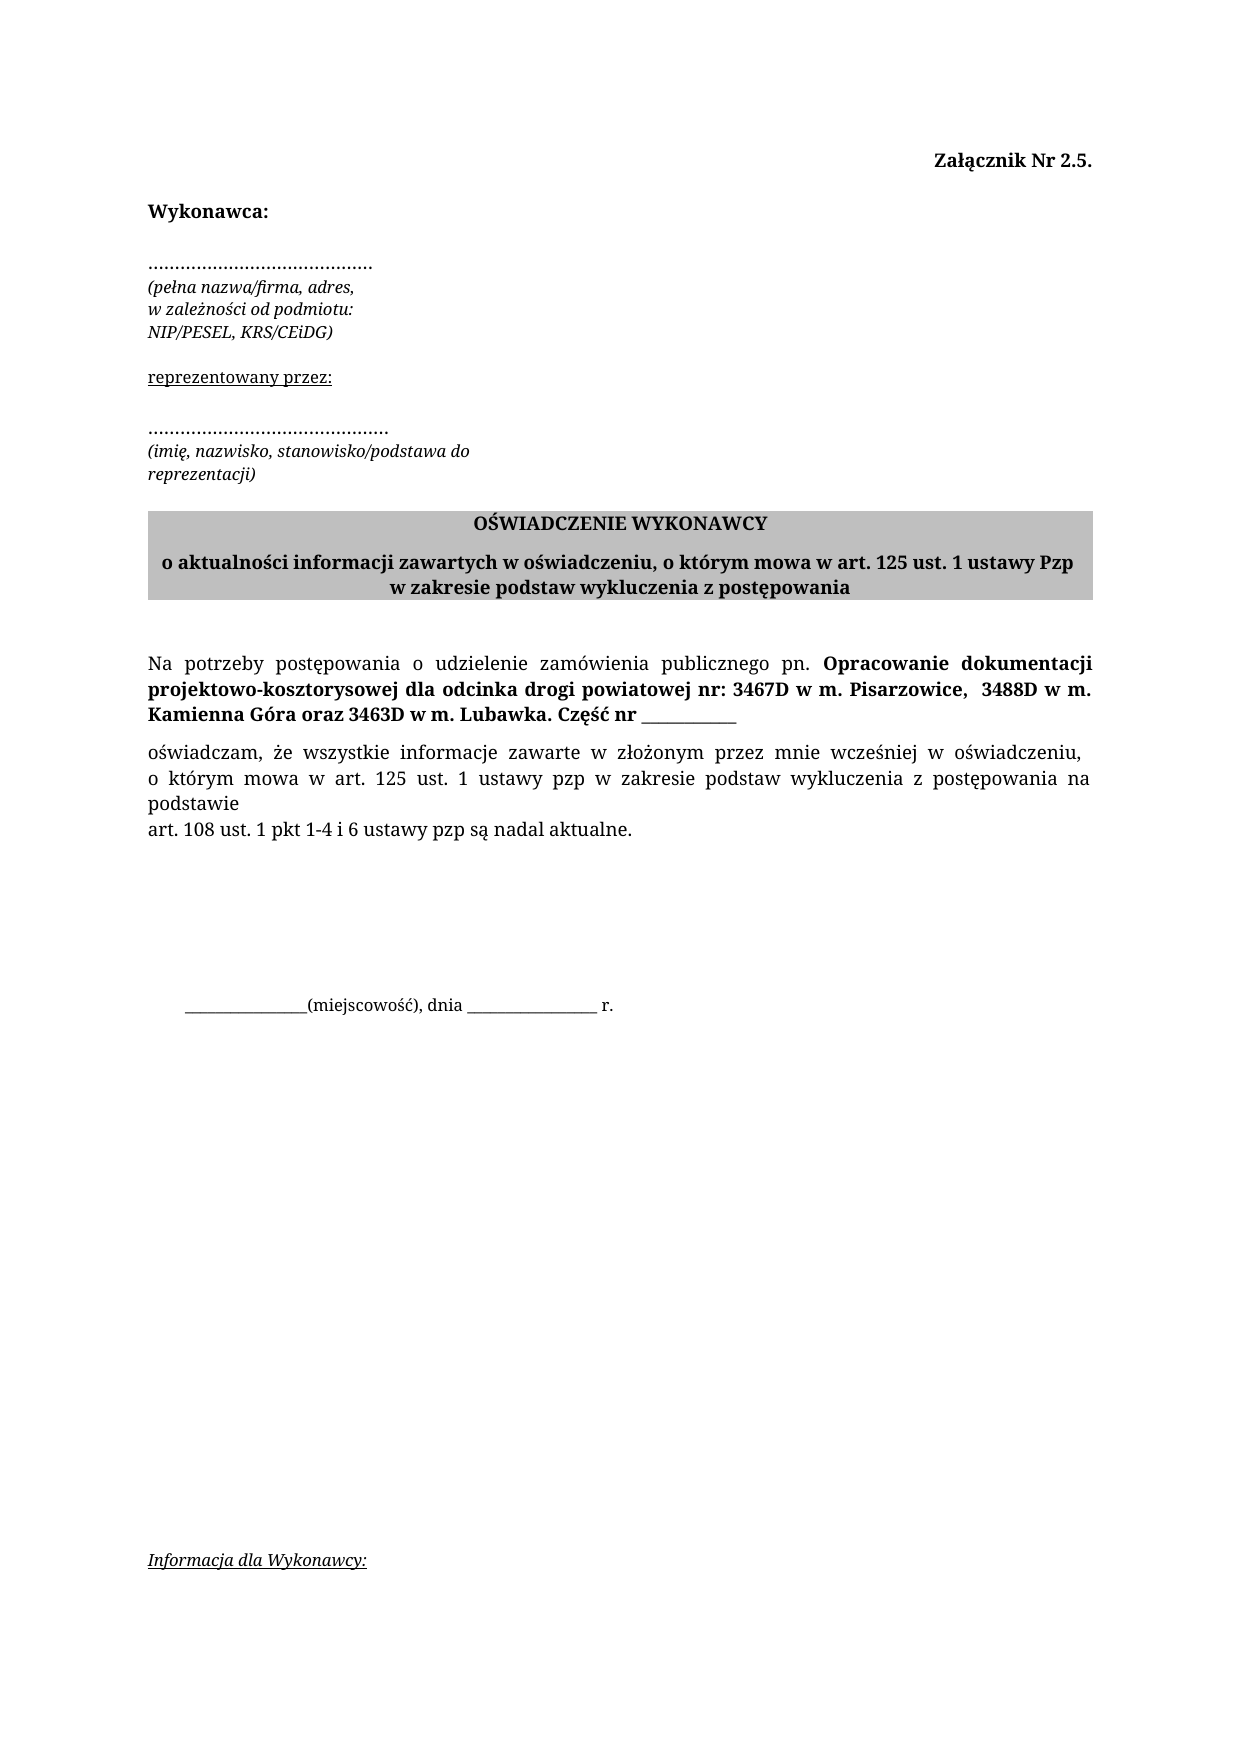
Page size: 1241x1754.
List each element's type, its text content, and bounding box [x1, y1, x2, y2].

text reprezentowany przez: [148, 366, 1093, 389]
text …………………………………… [148, 250, 472, 275]
text Załącznik Nr 2.5. [148, 148, 1093, 173]
text Informacja dla Wykonawcy: [148, 1549, 1093, 1571]
text (pełna nazwa/firma, adres, [148, 275, 1093, 298]
text oświadczam, że wszystkie informacje zawarte w złożonym przez mnie wcześniej w oświadczeniu, o którym mowa w art. 125 ust. 1 ustawy pzp w zakresie podstaw wykluczenia z postępowania na podstawie art. 108 ust. 1 pkt 1-4 i 6 ustawy pzp są nadal aktualne. [148, 739, 1093, 842]
text o aktualności informacji zawartych w oświadczeniu, o którym mowa w art. 125 ust. 1 ustawy Pzp w zakresie podstaw wykluczenia z postępowania [148, 549, 1093, 600]
text (imię, nazwisko, stanowisko/podstawa do reprezentacji) [148, 440, 472, 485]
text w zależności od podmiotu: [148, 298, 1093, 321]
text OŚWIADCZENIE WYKONAWCY [148, 511, 1093, 536]
text Na potrzeby postępowania o udzielenie zamówienia publicznego pn. Opracowanie dokumentacji projektowo-kosztorysowej dla odcinka drogi powiatowej nr: 3467D w m. Pisarzowice, 3488D w m. Kamienna Góra oraz 3463D w m. Lubawka. Część nr ___________ [148, 651, 1093, 727]
text Wykonawca: [148, 199, 1093, 224]
text ……………………………………… [148, 414, 472, 440]
text NIP/PESEL, KRS/CEiDG) [148, 321, 1093, 343]
text ________________(miejscowość), dnia _________________ r. [148, 994, 1093, 1016]
